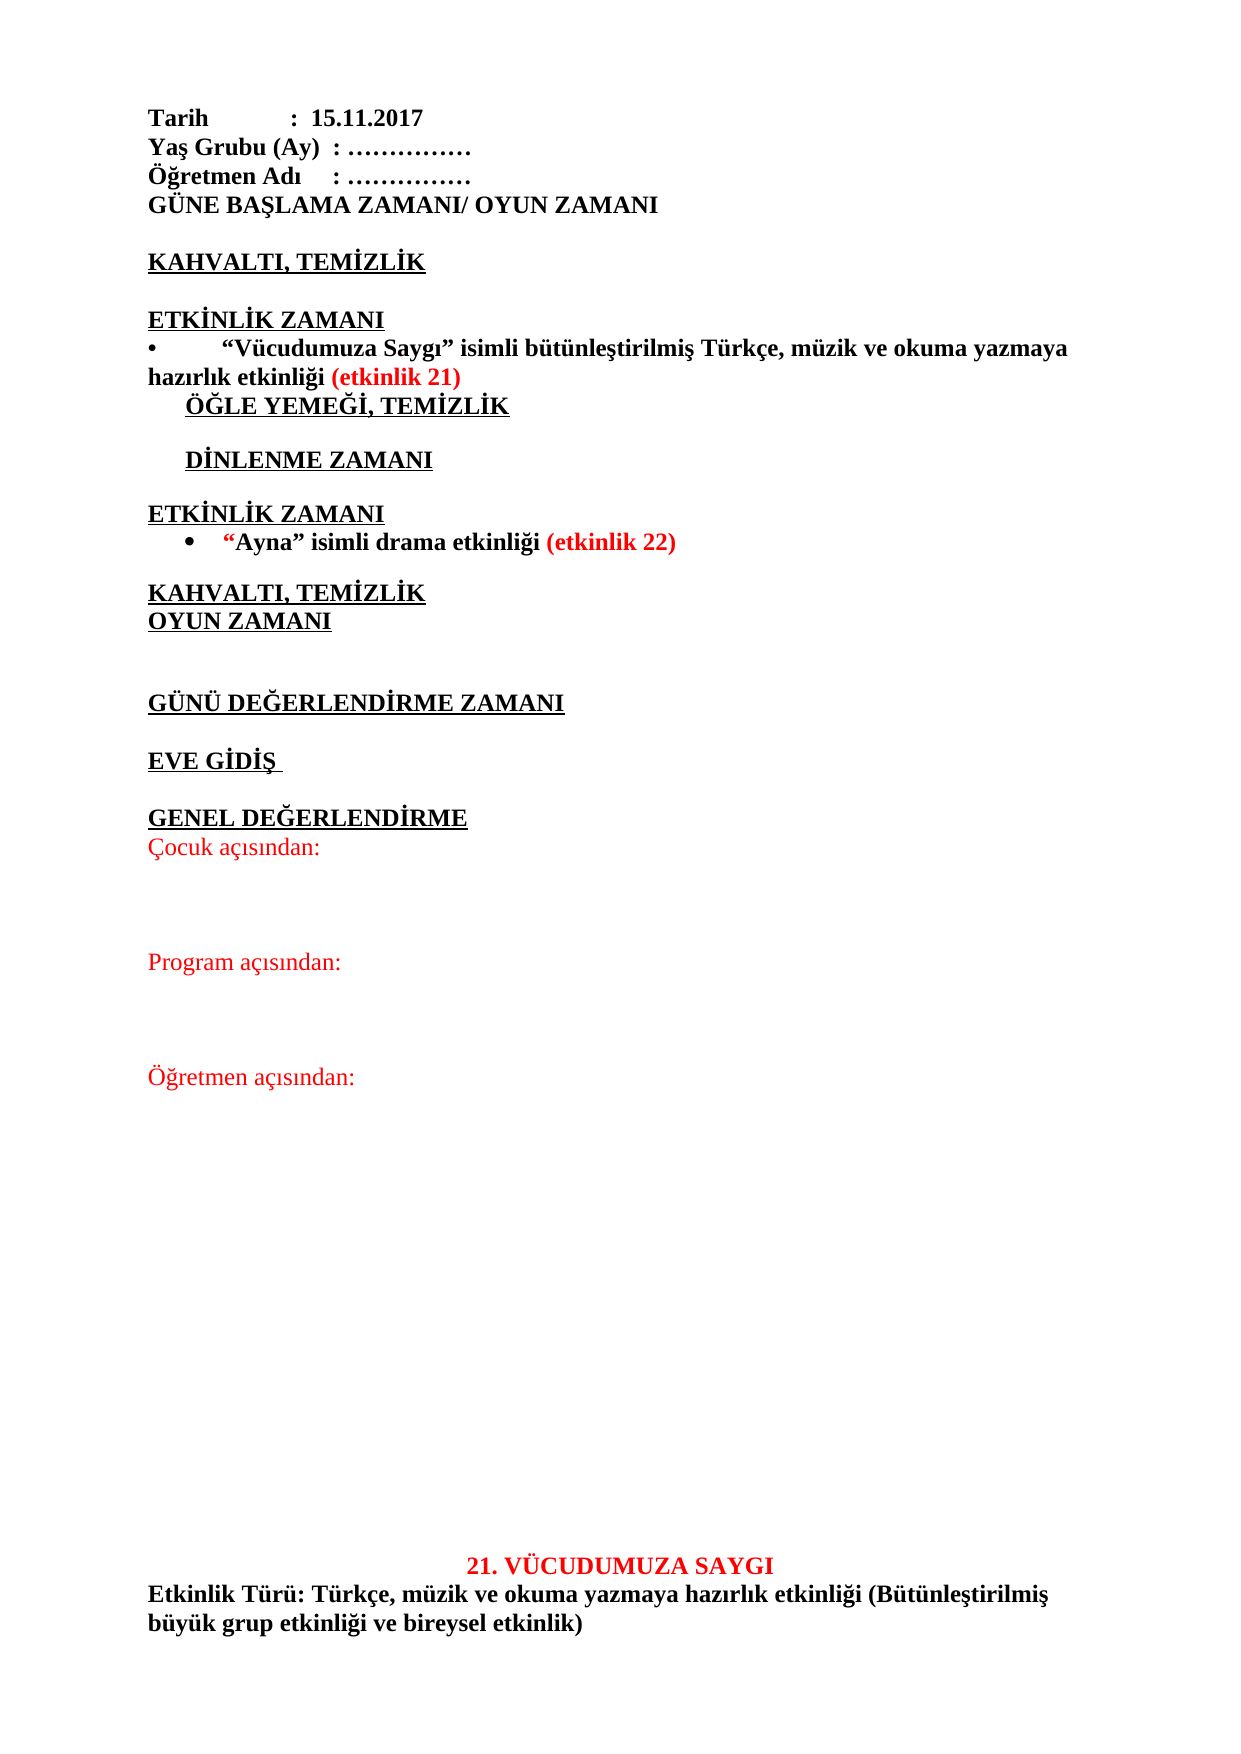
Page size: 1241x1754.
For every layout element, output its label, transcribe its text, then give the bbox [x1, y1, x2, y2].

text • “Vücudumuza Saygı” isimli bütünleştirilmiş Türkçe, müzik ve okuma yazmaya hazırlık etkinliği (etkinlik 21) [148, 333, 1093, 391]
text EVE GİDİŞ [148, 746, 1093, 774]
text Öğretmen Adı : …………… [148, 161, 1093, 190]
text ETKİNLİK ZAMANI [148, 305, 1093, 333]
text 21. VÜCUDUMUZA SAYGI [148, 1551, 1093, 1579]
text ETKİNLİK ZAMANI [148, 499, 1093, 527]
text GENEL DEĞERLENDİRME [148, 803, 1093, 832]
text OYUN ZAMANI [148, 606, 1107, 634]
text KAHVALTI, TEMİZLİK [148, 585, 1107, 606]
text GÜNÜ DEĞERLENDİRME ZAMANI [148, 688, 1093, 717]
text KAHVALTI, TEMİZLİK [148, 247, 1093, 276]
text GÜNE BAŞLAMA ZAMANI/ OYUN ZAMANI [148, 190, 1093, 218]
text ÖĞLE YEMEĞİ, TEMİZLİK [185, 391, 1107, 420]
text Tarih : 15.11.2017 [148, 103, 1093, 132]
text Etkinlik Türü: Türkçe, müzik ve okuma yazmaya hazırlık etkinliği (Bütünleştirilmiş büyük grup etkinliği ve bireysel etkinlik) [148, 1579, 1093, 1637]
text Çocuk açısından: [148, 832, 1093, 861]
text Öğretmen açısından: [148, 1062, 1093, 1091]
list “Ayna” isimli drama etkinliği (etkinlik 22) [185, 527, 1093, 556]
text DİNLENME ZAMANI [185, 445, 1107, 473]
text Program açısından: [148, 947, 1093, 976]
text Yaş Grubu (Ay) : …………… [148, 132, 1093, 161]
